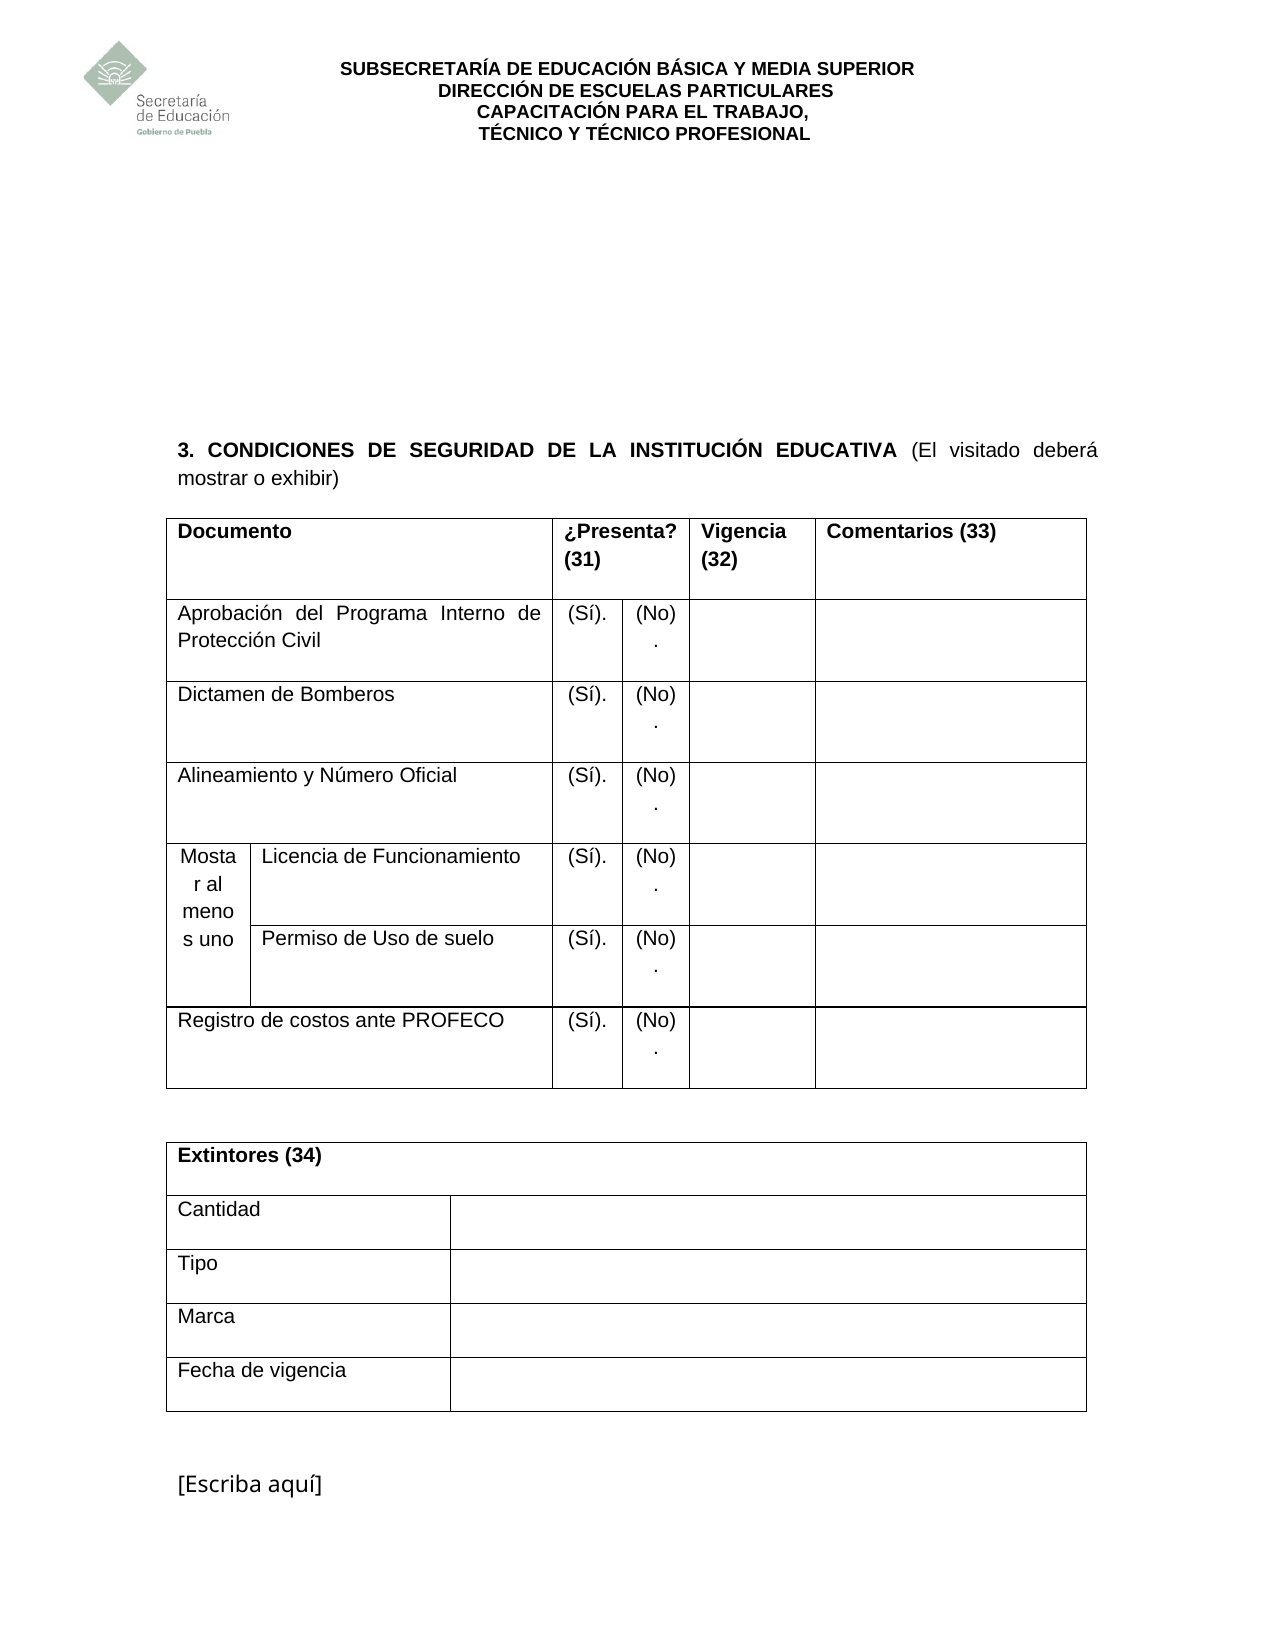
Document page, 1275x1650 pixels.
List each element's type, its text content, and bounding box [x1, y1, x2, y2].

table_cell [451, 1196, 1086, 1249]
table_cell Tipo [167, 1250, 450, 1303]
table_cell [690, 682, 815, 762]
table_cell [690, 763, 815, 843]
table_cell (Sí). [553, 926, 622, 1006]
table_cell Registro de costos ante PROFECO [167, 1008, 552, 1088]
table_cell (Sí). [553, 600, 622, 681]
table_cell (No). [623, 926, 689, 1006]
table_cell [690, 844, 815, 925]
table_cell [451, 1250, 1086, 1303]
table_cell [690, 600, 815, 681]
text 3. CONDICIONES DE SEGURIDAD DE LA INSTITUCIÓN EDUCATIVA (El visitado deberá mostrar o exhibir) [177, 438, 1098, 489]
table_cell Licencia de Funcionamiento [251, 844, 552, 925]
table_header Comentarios (33) [816, 519, 1086, 599]
table_header Vigencia (32) [690, 519, 815, 599]
table_header Extintores (34) [167, 1143, 1086, 1195]
table_cell (No). [623, 600, 689, 681]
table_cell [816, 600, 1086, 681]
table_cell Alineamiento y Número Oficial [167, 763, 552, 843]
table_cell [816, 926, 1086, 1006]
table_cell (No). [623, 682, 689, 762]
table_cell [451, 1304, 1086, 1357]
picture [82, 40, 233, 144]
table_cell [816, 1008, 1086, 1088]
table_cell Fecha de vigencia [167, 1358, 450, 1411]
table_cell (Sí). [553, 844, 622, 925]
table_cell (No). [623, 763, 689, 843]
table_cell (No). [623, 844, 689, 925]
table_cell [690, 926, 815, 1006]
table_cell [690, 1008, 815, 1088]
table_cell (Sí). [553, 682, 622, 762]
table_cell Dictamen de Bomberos [167, 682, 552, 762]
table_cell [816, 763, 1086, 843]
table_cell Mostar al menos uno [167, 844, 250, 1006]
table_header ¿Presenta? (31) [553, 519, 689, 599]
table_cell Permiso de Uso de suelo [251, 926, 552, 1006]
table_cell [816, 682, 1086, 762]
table_cell [816, 844, 1086, 925]
table_cell Aprobación del Programa Interno de Protección Civil [167, 600, 552, 681]
table_cell Marca [167, 1304, 450, 1357]
table_cell (Sí). [553, 763, 622, 843]
table_cell (No). [623, 1008, 689, 1088]
table_header Documento [167, 519, 552, 599]
table_cell (Sí). [553, 1008, 622, 1088]
table_cell Cantidad [167, 1196, 450, 1249]
table_cell [451, 1358, 1086, 1411]
